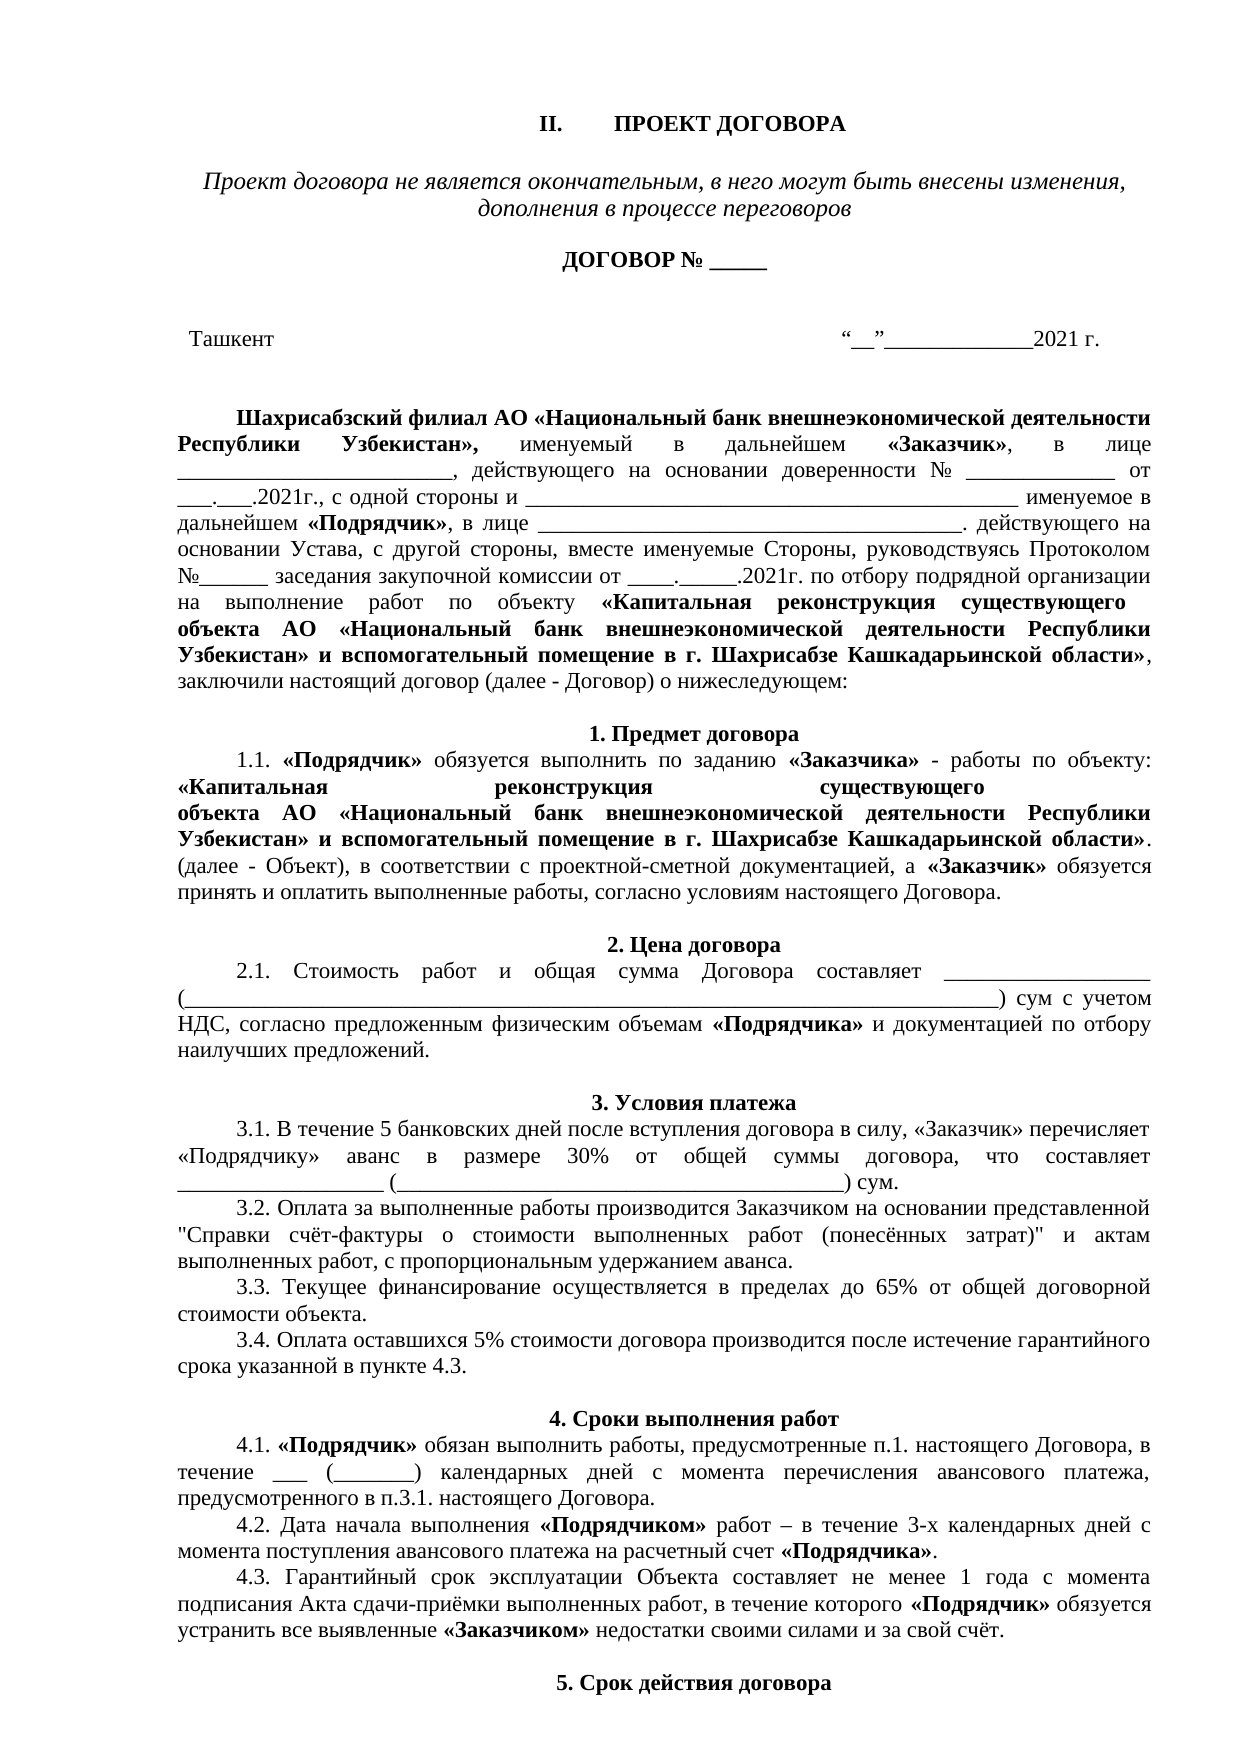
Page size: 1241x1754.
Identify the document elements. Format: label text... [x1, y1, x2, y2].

text 3. Условия платежа [177, 1089, 1152, 1115]
text 4. Сроки выполнения работ [177, 1405, 1152, 1432]
text 3.1. В течение 5 банковских дней после вступления договора в силу, «Заказчик» перечисляет «Подрядчику» аванс в размере 30% от общей суммы договора, что составляет __________________ (_______________________________________) сум. [177, 1115, 1152, 1194]
text 4.3. Гарантийный срок эксплуатации Объекта составляет не менее 1 года с момента подписания Акта сдачи-приёмки выполненных работ, в течение которого «Подрядчик» обязуется устранить все выявленные «Заказчиком» недостатки своими силами и за свой счёт. [177, 1563, 1152, 1642]
text Ташкент “__”_____________2021 г. [177, 325, 1152, 351]
text 4.2. Дата начала выполнения «Подрядчиком» работ – в течение 3-х календарных дней с момента поступления авансового платежа на расчетный счет «Подрядчика». [177, 1511, 1152, 1563]
text 5. Срок действия договора [177, 1669, 1152, 1695]
text 3.3. Текущее финансирование осуществляется в пределах до 65% от общей договорной стоимости объекта. [177, 1273, 1152, 1326]
text ДОГОВОР № _____ [177, 247, 1152, 272]
text 3.4. Оплата оставшихся 5% стоимости договора производится после истечение гарантийного срока указанной в пункте 4.3. [177, 1326, 1152, 1379]
text 1.1. «Подрядчик» обязуется выполнить по заданию «Заказчика» - работы по объекту: «Капитальная реконструкция существующего объекта АО «Национальный банк внешнеэкономической деятельности Республики Узбекистан» и вспомогательный помещение в г. Шахрисабзе Кашкадарьинской области». (далее - Объект), в соответствии с проектной-сметной документацией, а «Заказчик» обязуется принять и оплатить выполненные работы, согласно условиям настоящего Договора. [177, 746, 1152, 904]
text 4.1. «Подрядчик» обязан выполнить работы, предусмотренные п.1. настоящего Договора, в течение ___ (_______) календарных дней с момента перечисления авансового платежа, предусмотренного в п.3.1. настоящего Договора. [177, 1432, 1152, 1511]
text Проект договора не является окончательным, в него могут быть внесены изменения, дополнения в процессе переговоров [177, 167, 1152, 222]
list ПРОЕКТ ДОГОВОРА [233, 110, 1152, 136]
text Шахрисабзский филиал АО «Национальный банк внешнеэкономической деятельности Республики Узбекистан», именуемый в дальнейшем «Заказчик», в лице ________________________, действующего на основании доверенности № _____________ от ___.___.2021г., с одной стороны и ___________________________________________ именуемое в дальнейшем «Подрядчик», в лице _____________________________________. действующего на основании Устава, с другой стороны, вместе именуемые Стороны, руководствуясь Протоколом №______ заседания закупочной комиссии от ____._____.2021г. по отбору подрядной организации на выполнение работ по объекту «Капитальная реконструкция существующего объекта АО «Национальный банк внешнеэкономической деятельности Республики Узбекистан» и вспомогательный помещение в г. Шахрисабзе Кашкадарьинской области», заключили настоящий договор (далее - Договор) о нижеследующем: [177, 404, 1152, 694]
text 2. Цена договора [177, 931, 1152, 957]
text 3.2. Оплата за выполненные работы производится Заказчиком на основании представленной "Справки счёт-фактуры о стоимости выполненных работ (понесённых затрат)" и актам выполненных работ, с пропорциональным удержанием аванса. [177, 1194, 1152, 1273]
text 1. Предмет договора [177, 720, 1152, 746]
text 2.1. Стоимость работ и общая сумма Договора составляет __________________ (_______________________________________________________________________) сум с учетом НДС, согласно предложенным физическим объемам «Подрядчика» и документацией по отбору наилучших предложений. [177, 957, 1152, 1063]
